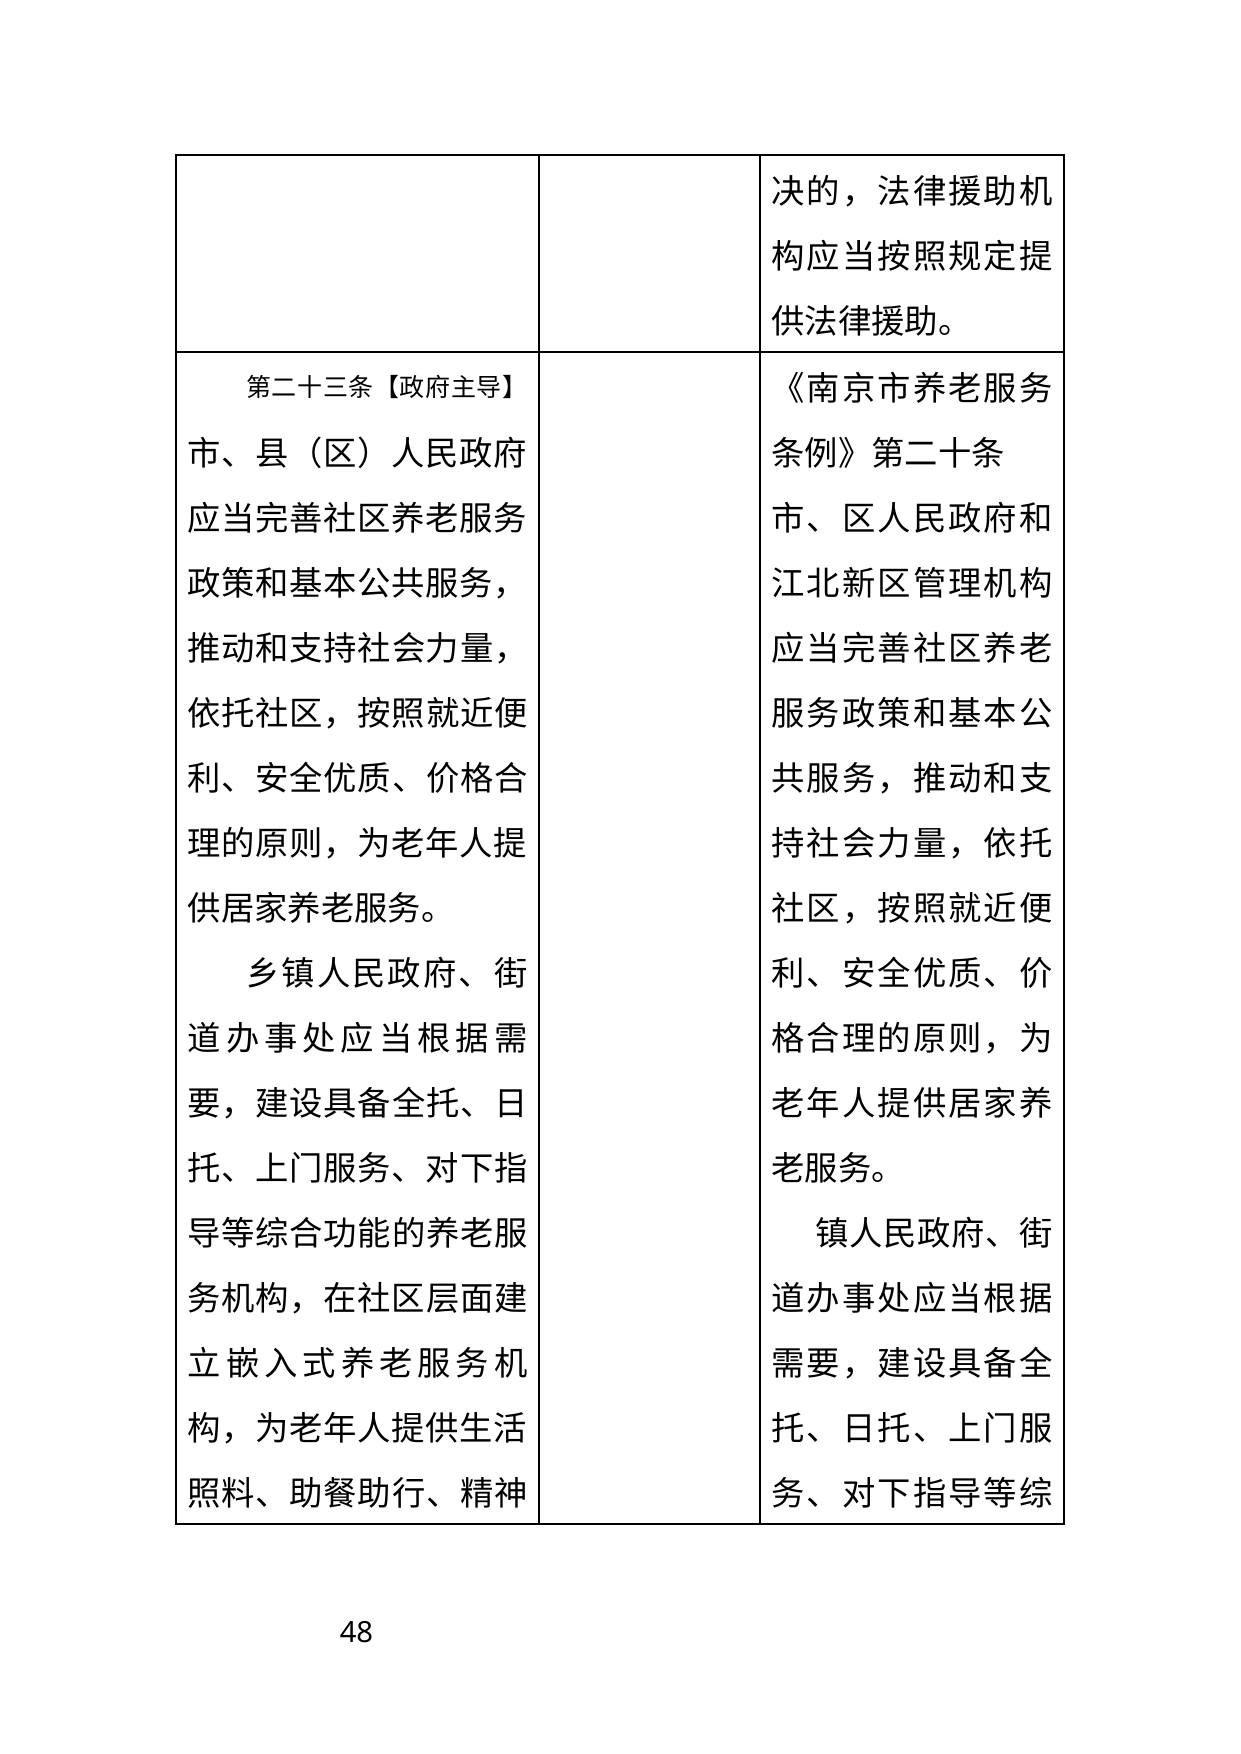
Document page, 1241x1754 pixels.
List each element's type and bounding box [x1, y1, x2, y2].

table_cell [540, 156, 759, 351]
table_cell [761, 353, 1063, 1523]
table_cell [177, 353, 538, 1523]
table_cell [540, 353, 759, 1523]
table_cell [761, 156, 1063, 351]
table_cell [177, 156, 538, 351]
